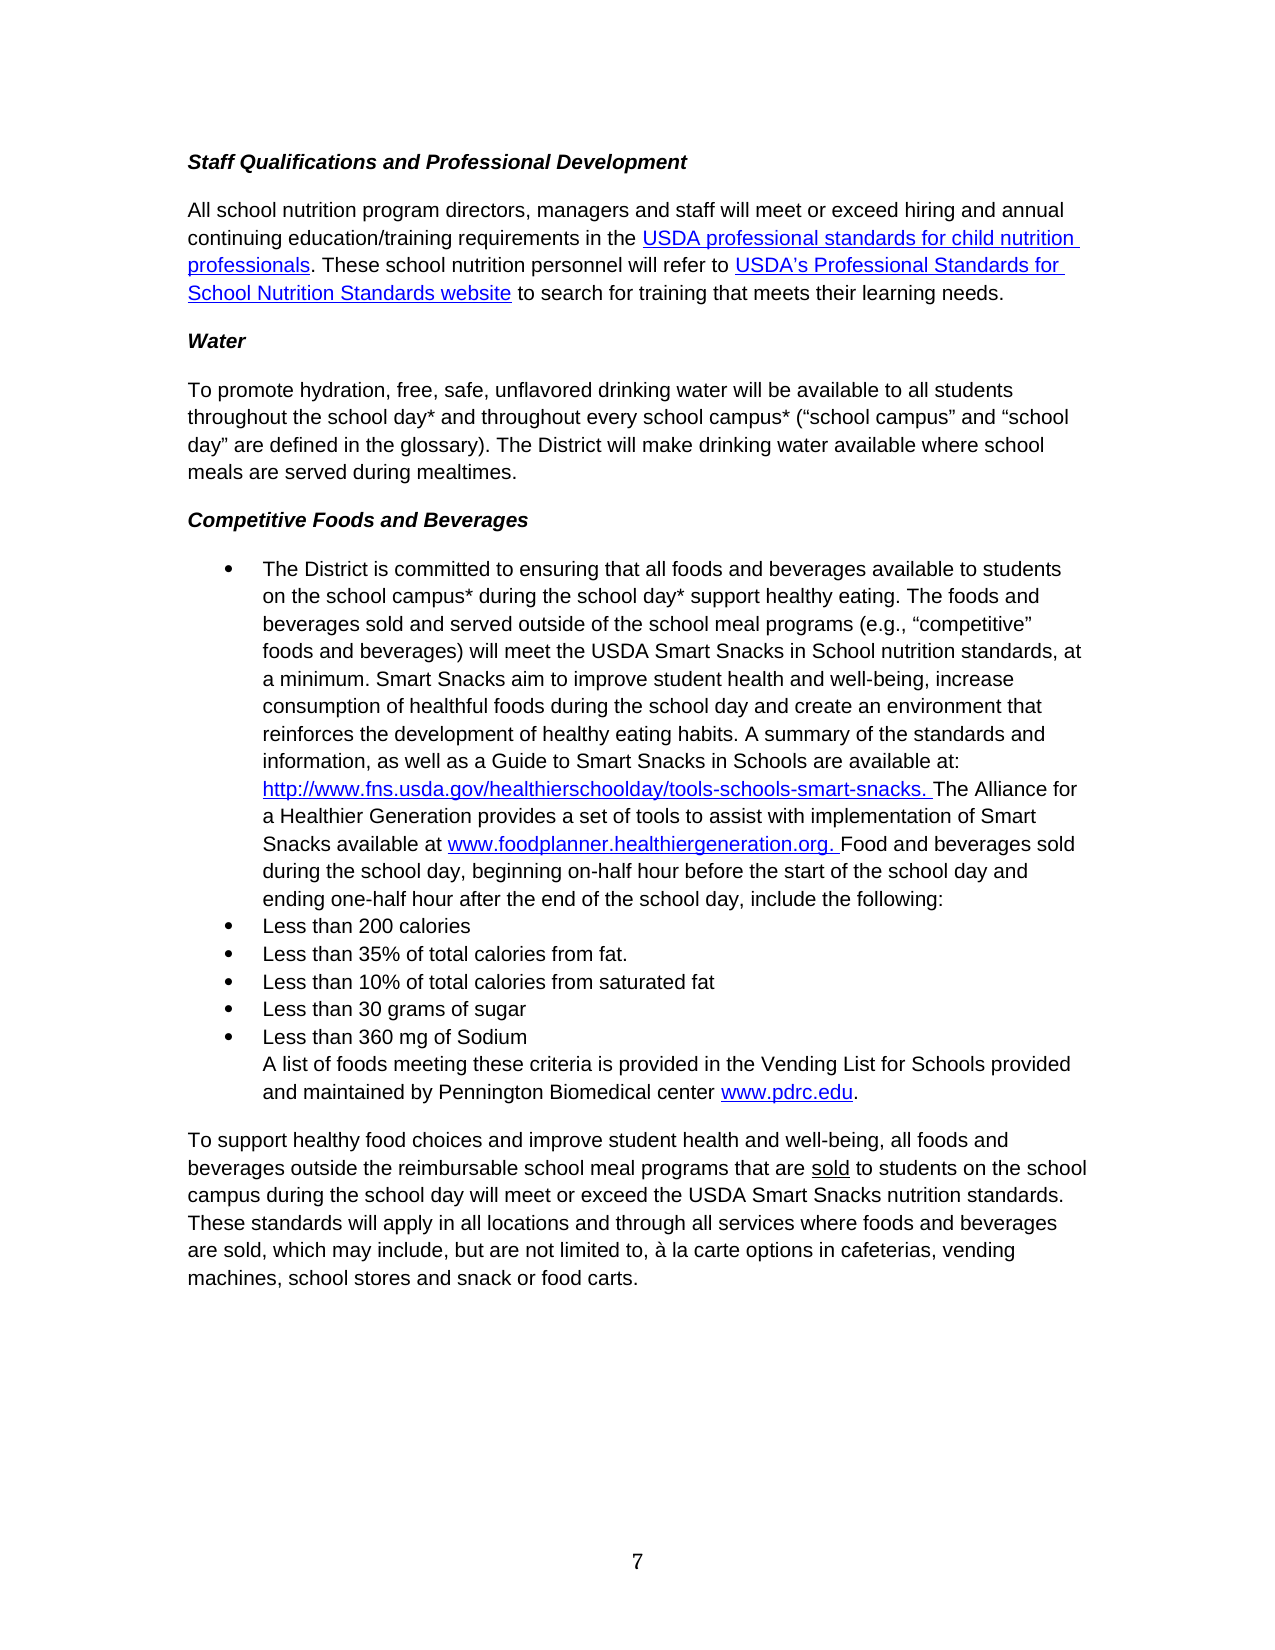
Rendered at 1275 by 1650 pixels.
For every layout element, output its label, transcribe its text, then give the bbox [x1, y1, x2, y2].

text Competitive Foods and Beverages [187, 508, 1087, 532]
text To support healthy food choices and improve student health and well-being, all foods and beverages outside the reimbursable school meal programs that are sold to students on the school campus during the school day will meet or exceed the USDA Smart Snacks nutrition standards. These standards will apply in all locations and through all services where foods and beverages are sold, which may include, but are not limited to, à la carte options in cafeterias, vending machines, school stores and snack or food carts. [187, 1128, 1087, 1289]
list Less than 200 calories [225, 914, 1087, 938]
list Less than 10% of total calories from saturated fat [225, 969, 1087, 993]
list The District is committed to ensuring that all foods and beverages available to students on the school campus* during the school day* support healthy eating. The foods and beverages sold and served outside of the school meal programs (e.g., “competitive” foods and beverages) will meet the USDA Smart Snacks in School nutrition standards, at a minimum. Smart Snacks aim to improve student health and well-being, increase consumption of healthful foods during the school day and create an environment that reinforces the development of healthy eating habits. A summary of the standards and information, as well as a Guide to Smart Snacks in Schools are available at: http://www.fns.usda.gov/healthierschoolday/tools-schools-smart-snacks. The Alliance for a Healthier Generation provides a set of tools to assist with implementation of Smart Snacks available at www.foodplanner.healthiergeneration.org. Food and beverages sold during the school day, beginning on-half hour before the start of the school day and ending one-half hour after the end of the school day, include the following: [225, 557, 1087, 911]
list Less than 360 mg of Sodium [225, 1025, 1087, 1049]
list Less than 30 grams of sugar [225, 997, 1087, 1021]
list Less than 35% of total calories from fat. [225, 942, 1087, 966]
text To promote hydration, free, safe, unflavored drinking water will be available to all students throughout the school day* and throughout every school campus* (“school campus” and “school day” are defined in the glossary). The District will make drinking water available where school meals are served during mealtimes. [187, 377, 1087, 484]
text Water [187, 329, 1087, 353]
list A list of foods meeting these criteria is provided in the Vending List for Schools provided and maintained by Pennington Biomedical center www.pdrc.edu. [262, 1052, 1087, 1104]
text All school nutrition program directors, managers and staff will meet or exceed hiring and annual continuing education/training requirements in the USDA professional standards for child nutrition professionals. These school nutrition personnel will refer to USDA’s Professional Standards for School Nutrition Standards website to search for training that meets their learning needs. [187, 198, 1087, 305]
text Staff Qualifications and Professional Development [187, 150, 1087, 174]
